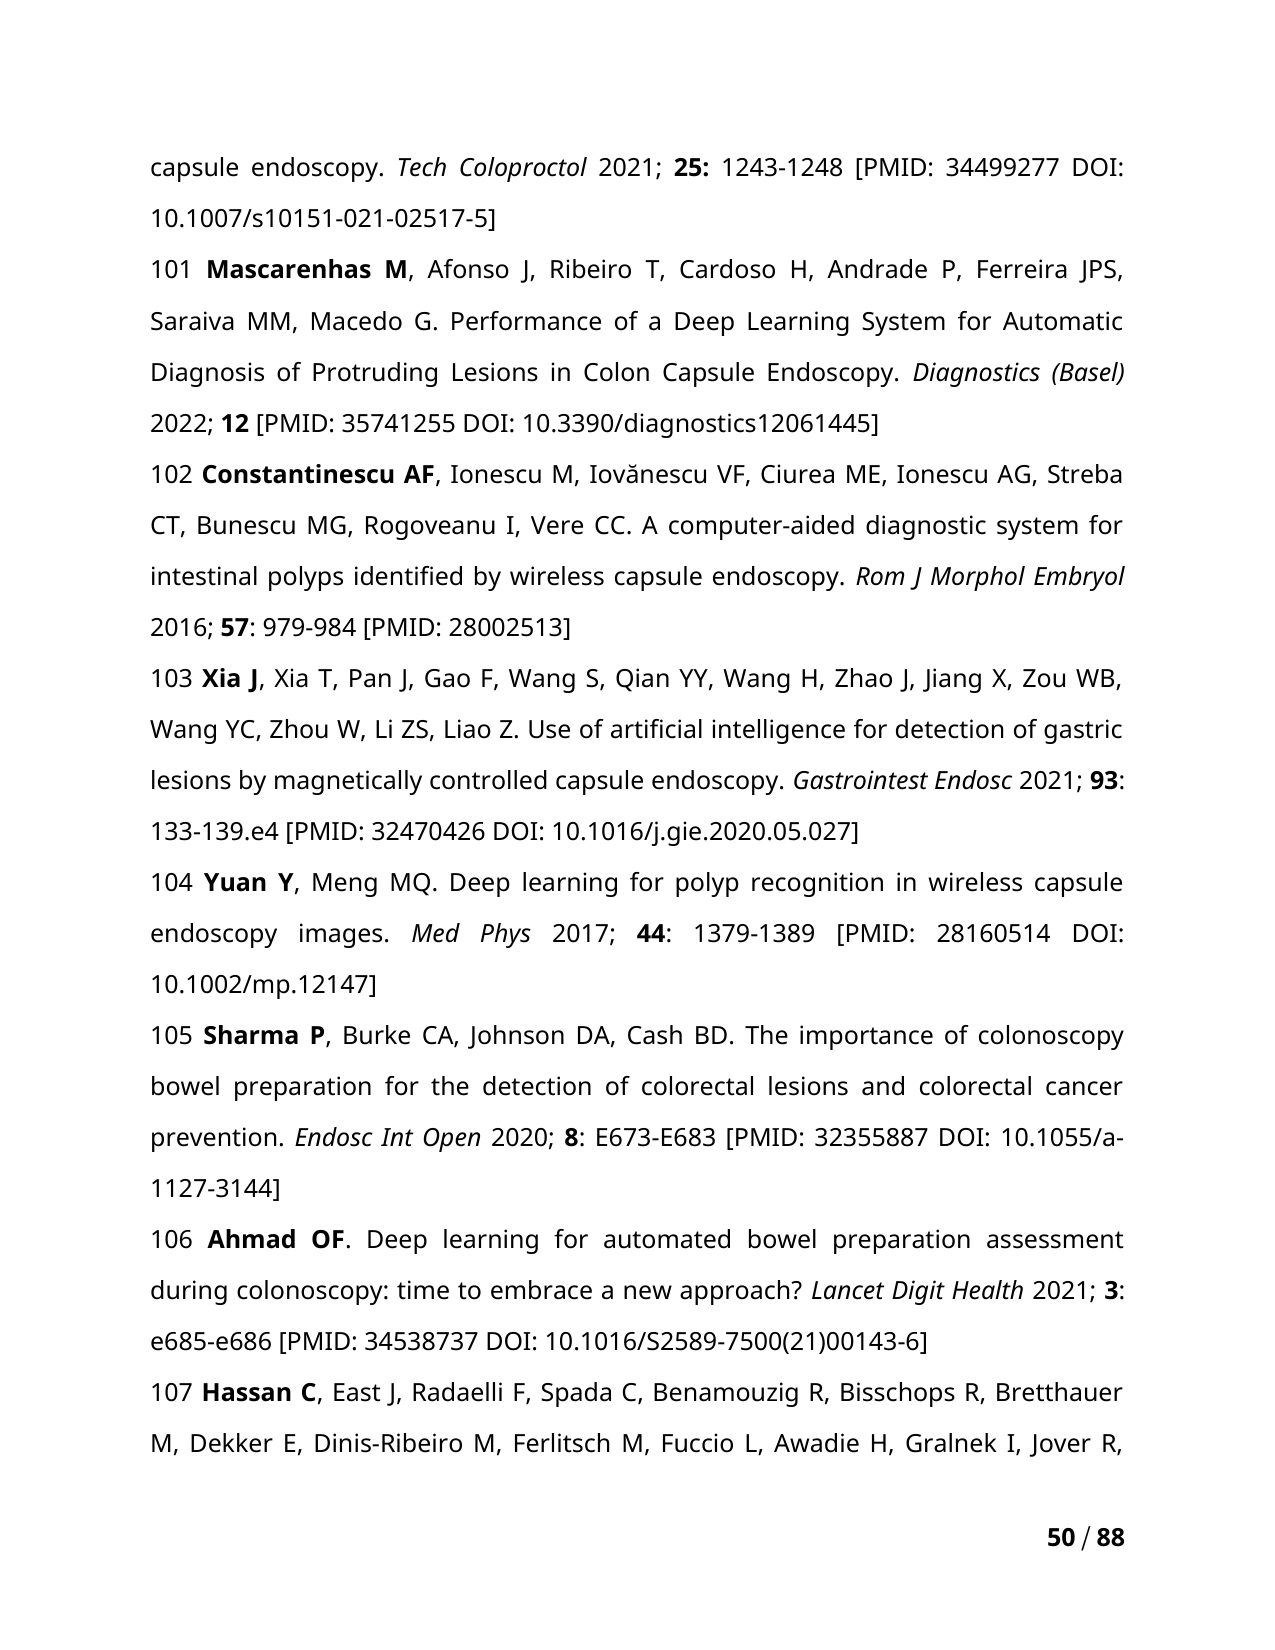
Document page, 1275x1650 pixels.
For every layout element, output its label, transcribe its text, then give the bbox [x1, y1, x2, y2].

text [150, 150, 1125, 235]
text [150, 1375, 1125, 1460]
text 105 Sharma P, Burke CA, Johnson DA, Cash BD. The importance of colonoscopy bowel preparation for the detection of colorectal lesions and colorectal cancer prevention. Endosc Int Open 2020; 8: E673-E683 [PMID: 32355887 DOI: 10.1055/a-1127-3144] [150, 1018, 1125, 1205]
text 106 Ahmad OF. Deep learning for automated bowel preparation assessment during colonoscopy: time to embrace a new approach? Lancet Digit Health 2021; 3: e685-e686 [PMID: 34538737 DOI: 10.1016/S2589-7500(21)00143-6] [150, 1222, 1125, 1358]
text 102 Constantinescu AF, Ionescu M, Iovănescu VF, Ciurea ME, Ionescu AG, Streba CT, Bunescu MG, Rogoveanu I, Vere CC. A computer-aided diagnostic system for intestinal polyps identified by wireless capsule endoscopy. Rom J Morphol Embryol 2016; 57: 979-984 [PMID: 28002513] [150, 456, 1125, 643]
text 101 Mascarenhas M, Afonso J, Ribeiro T, Cardoso H, Andrade P, Ferreira JPS, Saraiva MM, Macedo G. Performance of a Deep Learning System for Automatic Diagnosis of Protruding Lesions in Colon Capsule Endoscopy. Diagnostics (Basel) 2022; 12 [PMID: 35741255 DOI: 10.3390/diagnostics12061445] [150, 252, 1125, 439]
text 103 Xia J, Xia T, Pan J, Gao F, Wang S, Qian YY, Wang H, Zhao J, Jiang X, Zou WB, Wang YC, Zhou W, Li ZS, Liao Z. Use of artificial intelligence for detection of gastric lesions by magnetically controlled capsule endoscopy. Gastrointest Endosc 2021; 93: 133-139.e4 [PMID: 32470426 DOI: 10.1016/j.gie.2020.05.027] [150, 660, 1125, 848]
text 104 Yuan Y, Meng MQ. Deep learning for polyp recognition in wireless capsule endoscopy images. Med Phys 2017; 44: 1379-1389 [PMID: 28160514 DOI: 10.1002/mp.12147] [150, 864, 1125, 1001]
